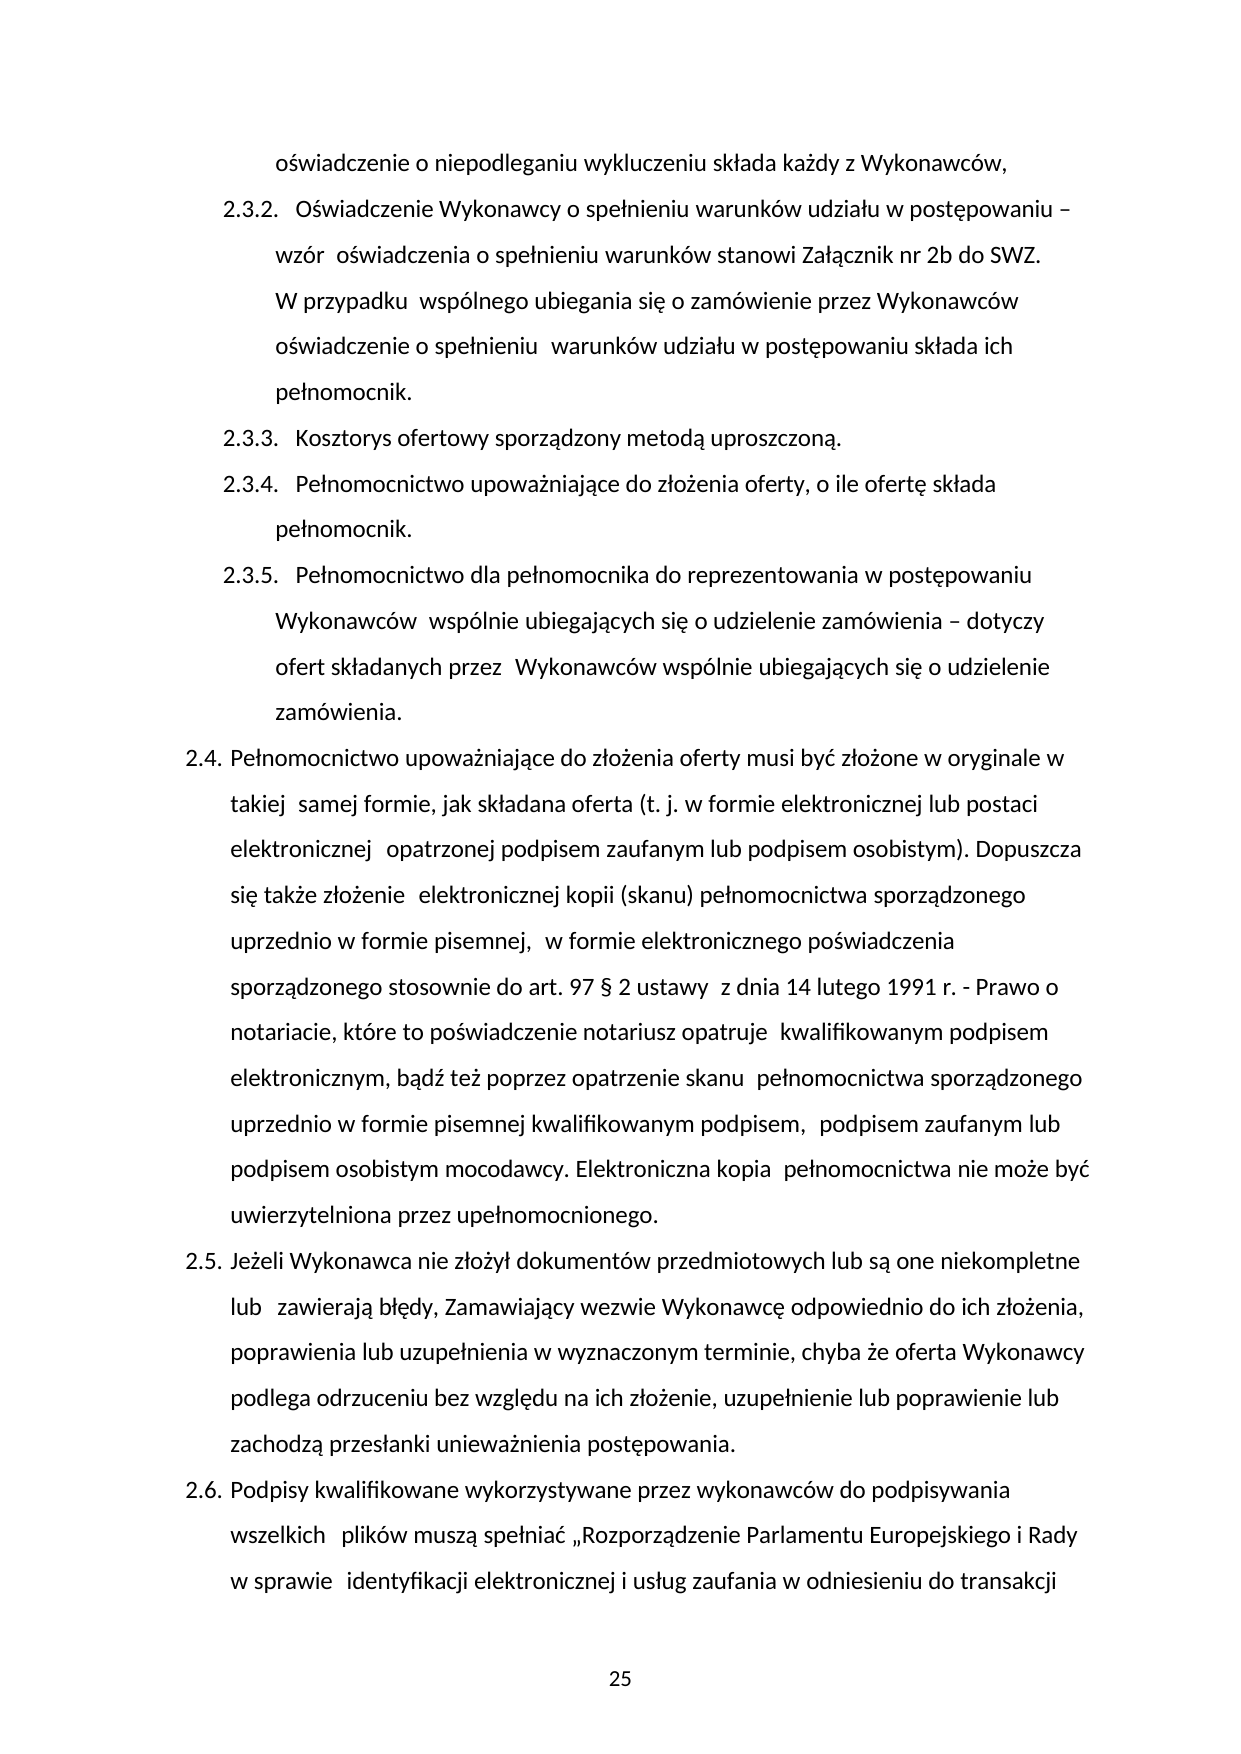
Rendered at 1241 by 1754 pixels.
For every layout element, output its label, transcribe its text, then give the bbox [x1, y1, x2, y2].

list Oświadczenie Wykonawcy o spełnieniu warunków udziału w postępowaniu – wzór oświadczenia o spełnieniu warunków stanowi Załącznik nr 2b do SWZ. [223, 193, 1093, 269]
list Pełnomocnictwo dla pełnomocnika do reprezentowania w postępowaniu Wykonawców wspólnie ubiegających się o udzielenie zamówienia – dotyczy ofert składanych przez Wykonawców wspólnie ubiegających się o udzielenie zamówienia. [223, 559, 1090, 727]
list Jeżeli Wykonawca nie złożył dokumentów przedmiotowych lub są one niekompletne lub zawierają błędy, Zamawiający wezwie Wykonawcę odpowiednio do ich złożenia, poprawienia lub uzupełnienia w wyznaczonym terminie, chyba że oferta Wykonawcy podlega odrzuceniu bez względu na ich złożenie, uzupełnienie lub poprawienie lub zachodzą przesłanki unieważnienia postępowania. [185, 1245, 1090, 1458]
list W przypadku wspólnego ubiegania się o zamówienie przez Wykonawców oświadczenie o spełnieniu warunków udziału w postępowaniu składa ich pełnomocnik. [275, 285, 1093, 407]
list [223, 148, 1090, 178]
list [185, 1474, 1090, 1596]
list Pełnomocnictwo upoważniające do złożenia oferty musi być złożone w oryginale w takiej samej formie, jak składana oferta (t. j. w formie elektronicznej lub postaci elektronicznej opatrzonej podpisem zaufanym lub podpisem osobistym). Dopuszcza się także złożenie elektronicznej kopii (skanu) pełnomocnictwa sporządzonego uprzednio w formie pisemnej, w formie elektronicznego poświadczenia sporządzonego stosownie do art. 97 § 2 ustawy z dnia 14 lutego 1991 r. - Prawo o notariacie, które to poświadczenie notariusz opatruje kwalifikowanym podpisem elektronicznym, bądź też poprzez opatrzenie skanu pełnomocnictwa sporządzonego uprzednio w formie pisemnej kwalifikowanym podpisem, podpisem zaufanym lub podpisem osobistym mocodawcy. Elektroniczna kopia pełnomocnictwa nie może być uwierzytelniona przez upełnomocnionego. [185, 742, 1090, 1230]
list Kosztorys ofertowy sporządzony metodą uproszczoną. [223, 422, 1093, 452]
list Pełnomocnictwo upoważniające do złożenia oferty, o ile ofertę składa pełnomocnik. [223, 468, 1090, 544]
